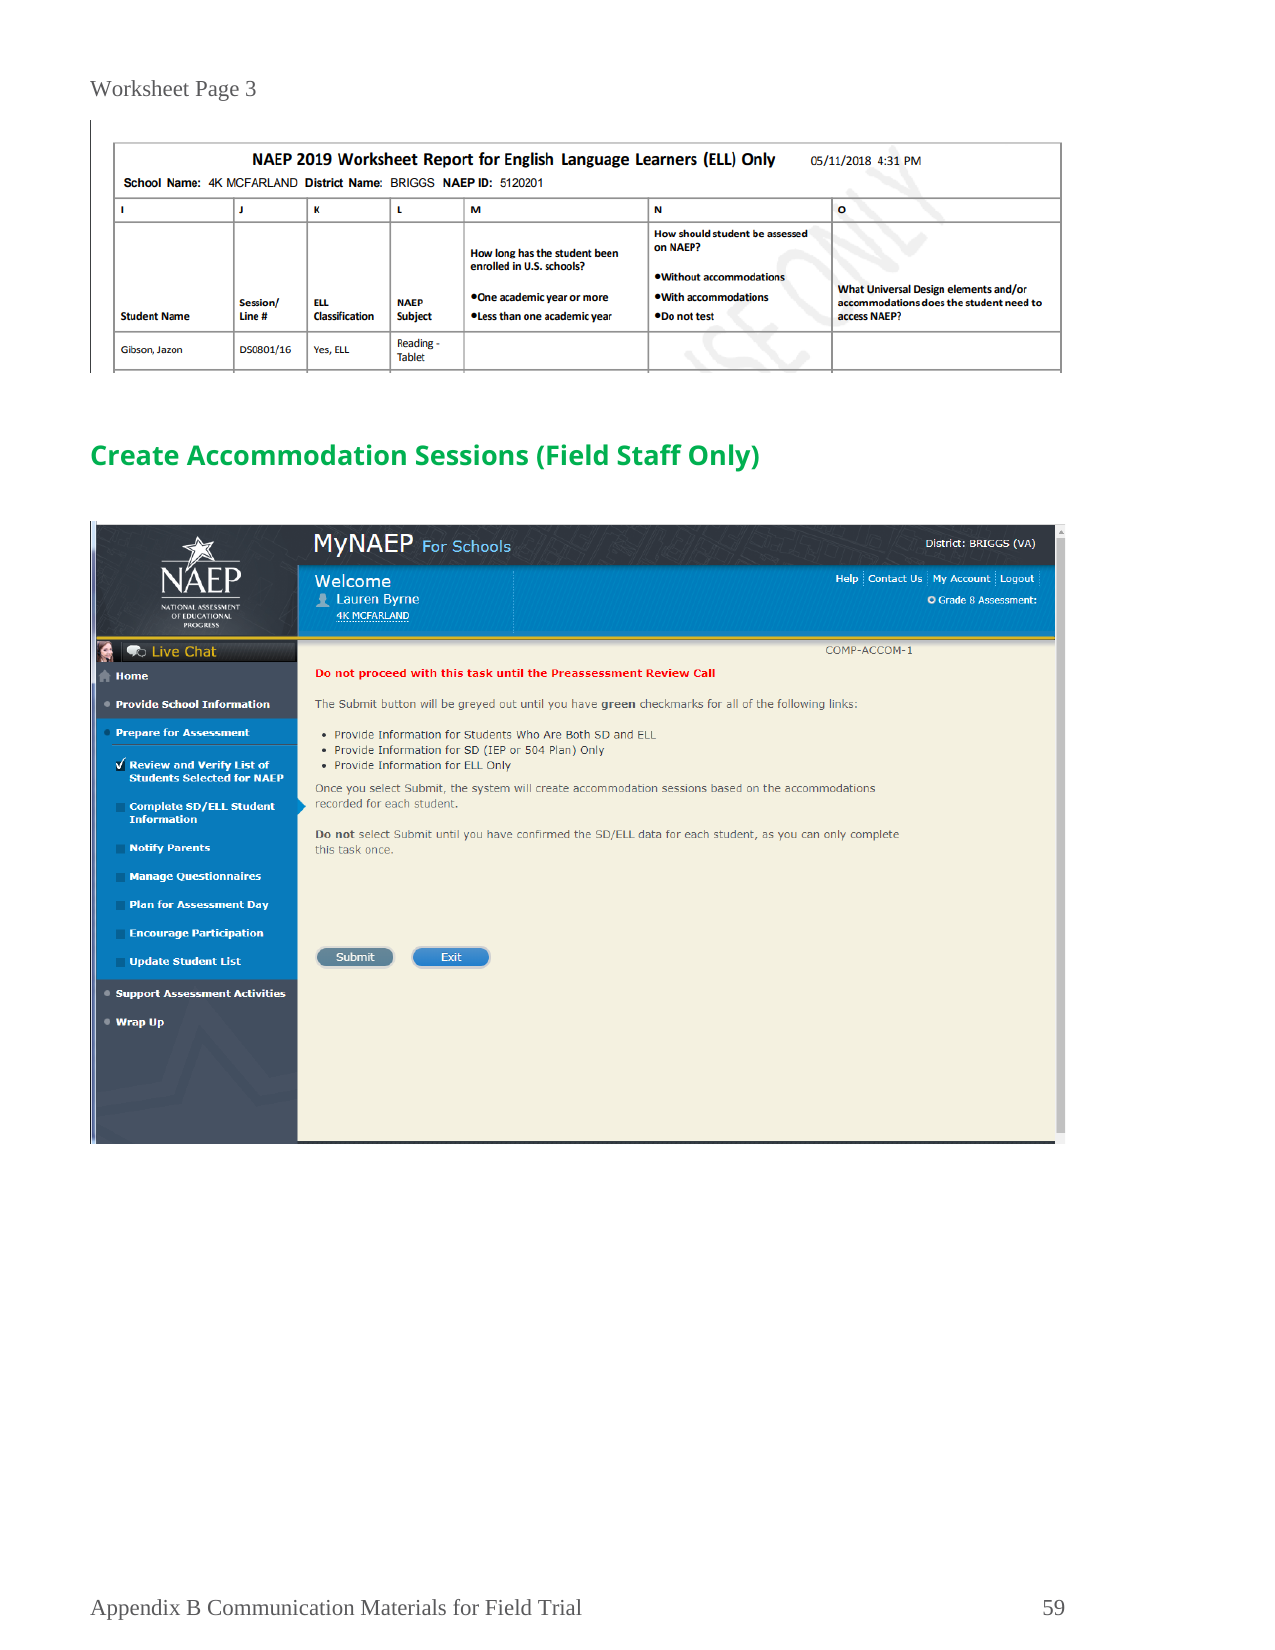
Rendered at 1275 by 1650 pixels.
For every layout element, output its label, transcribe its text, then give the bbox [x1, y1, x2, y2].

picture [90, 521, 1065, 1144]
picture [90, 120, 1065, 373]
subtitle Create Accommodation Sessions (Field Staff Only) [90, 436, 1185, 473]
text Worksheet Page 3 [90, 75, 1185, 101]
